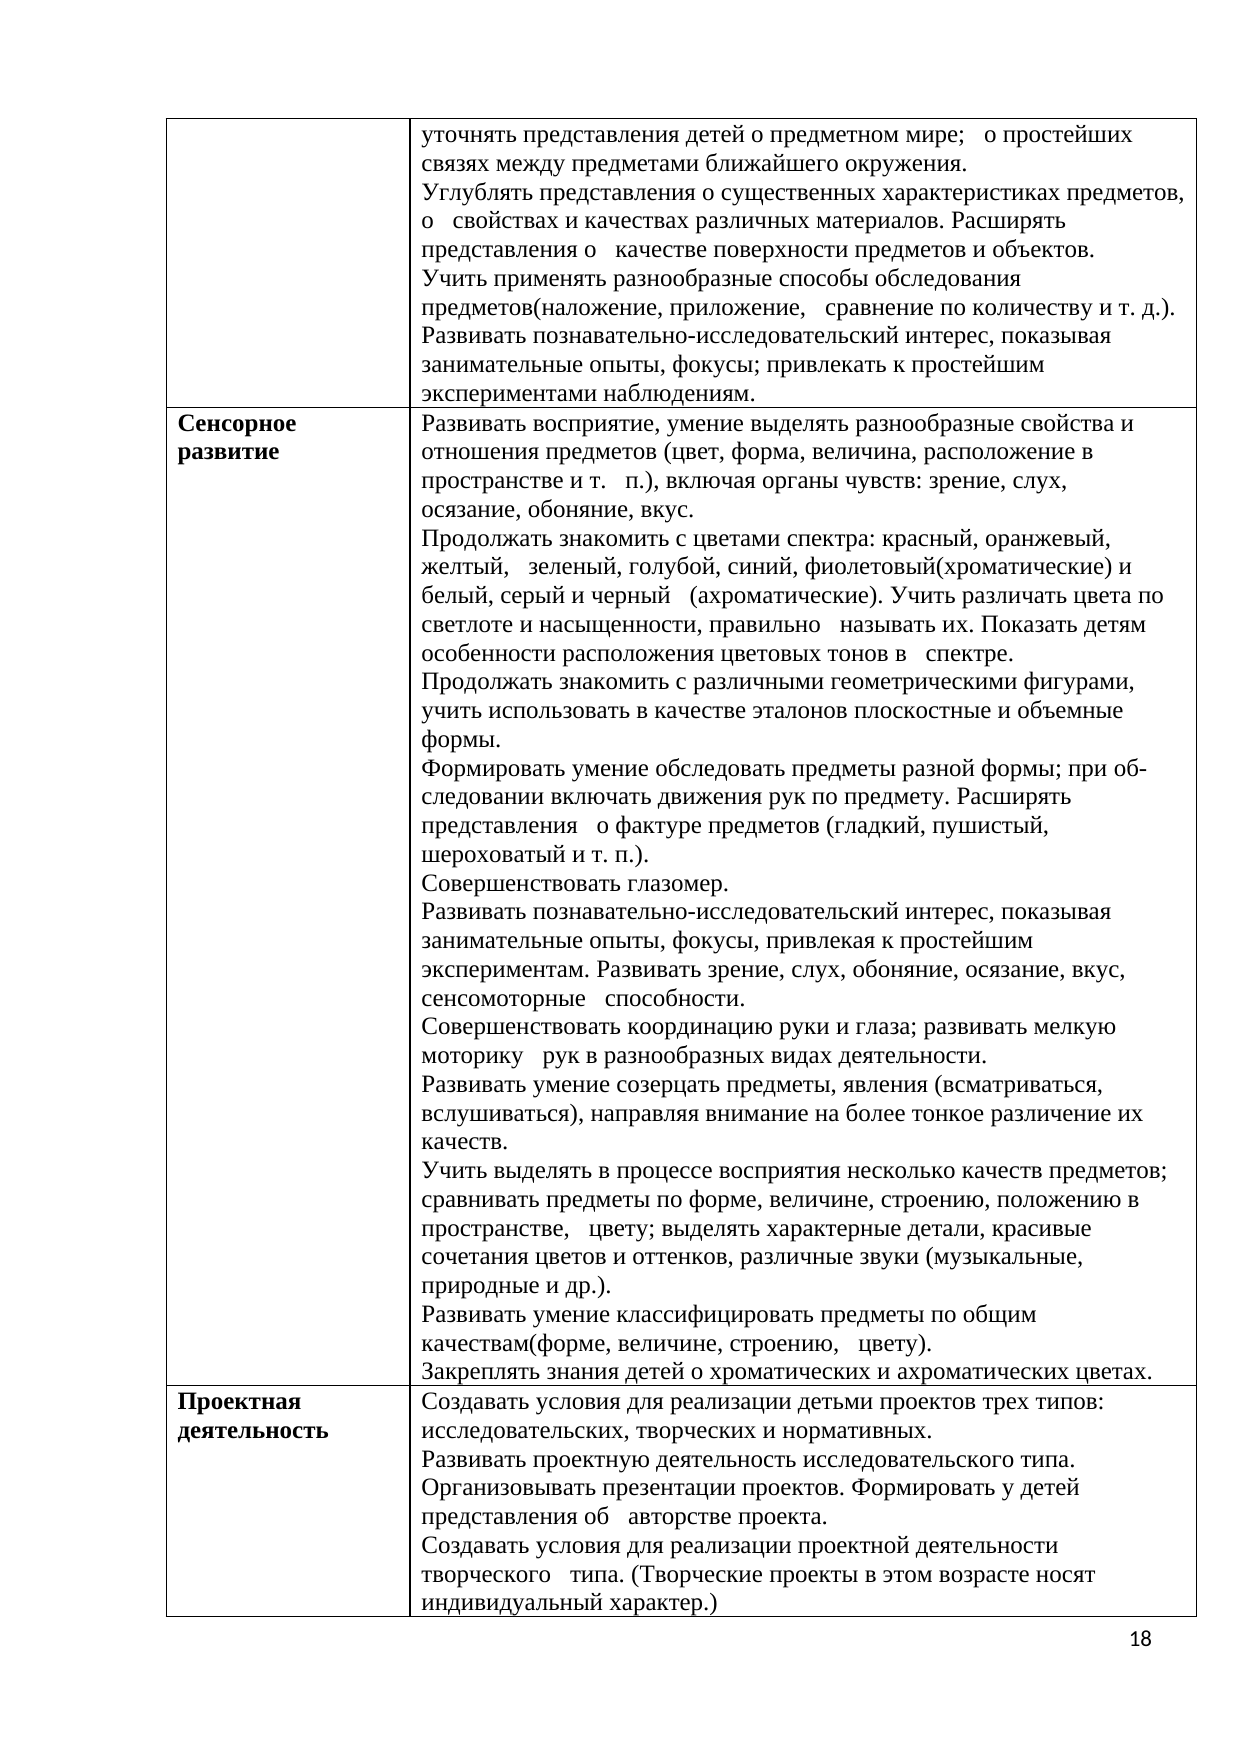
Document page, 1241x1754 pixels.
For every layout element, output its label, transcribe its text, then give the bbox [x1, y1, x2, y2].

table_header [167, 119, 409, 407]
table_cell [167, 1386, 409, 1616]
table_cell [411, 1386, 1196, 1616]
table_cell Развивать восприятие, умение выделять разнообразные свойства и отношения предметов (цвет, форма, величина, расположение в пространстве и т. п.), включая органы чувств: зрение, слух, осязание, обоняние, вкус. Продолжать знакомить с цветами спектра: красный, оранжевый, желтый, зеленый, голубой, синий, фиолетовый(хроматические) и белый, серый и черный (ахроматические). Учить различать цвета по светлоте и насыщенности, правильно называть их. Показать детям особенности расположения цветовых тонов в спектре. Продолжать знакомить с различными геометрическими фигурами, учить использовать в качестве эталонов плоскостные и объемные формы. Формировать умение обследовать предметы разной формы; при об- следовании включать движения рук по предмету. Расширять представления о фактуре предметов (гладкий, пушистый, шероховатый и т. п.). Совершенствовать глазомер. Развивать познавательно-исследовательский интерес, показывая занимательные опыты, фокусы, привлекая к простейшим экспериментам. Развивать зрение, слух, обоняние, осязание, вкус, сенсомоторные способности. Совершенствовать координацию руки и глаза; развивать мелкую моторику рук в разнообразных видах деятельности. Развивать умение созерцать предметы, явления (всматриваться, вслушиваться), направляя внимание на более тонкое различение их качеств. Учить выделять в процессе восприятия несколько качеств предметов; сравнивать предметы по форме, величине, строению, положению в пространстве, цвету; выделять характерные детали, красивые сочетания цветов и оттенков, различные звуки (музыкальные, природные и др.). Развивать умение классифицировать предметы по общим качествам(форме, величине, строению, цвету). Закреплять знания детей о хроматических и ахроматических цветах. [411, 408, 1196, 1385]
table_cell Сенсорное развитие [167, 408, 409, 1385]
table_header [411, 119, 1196, 407]
